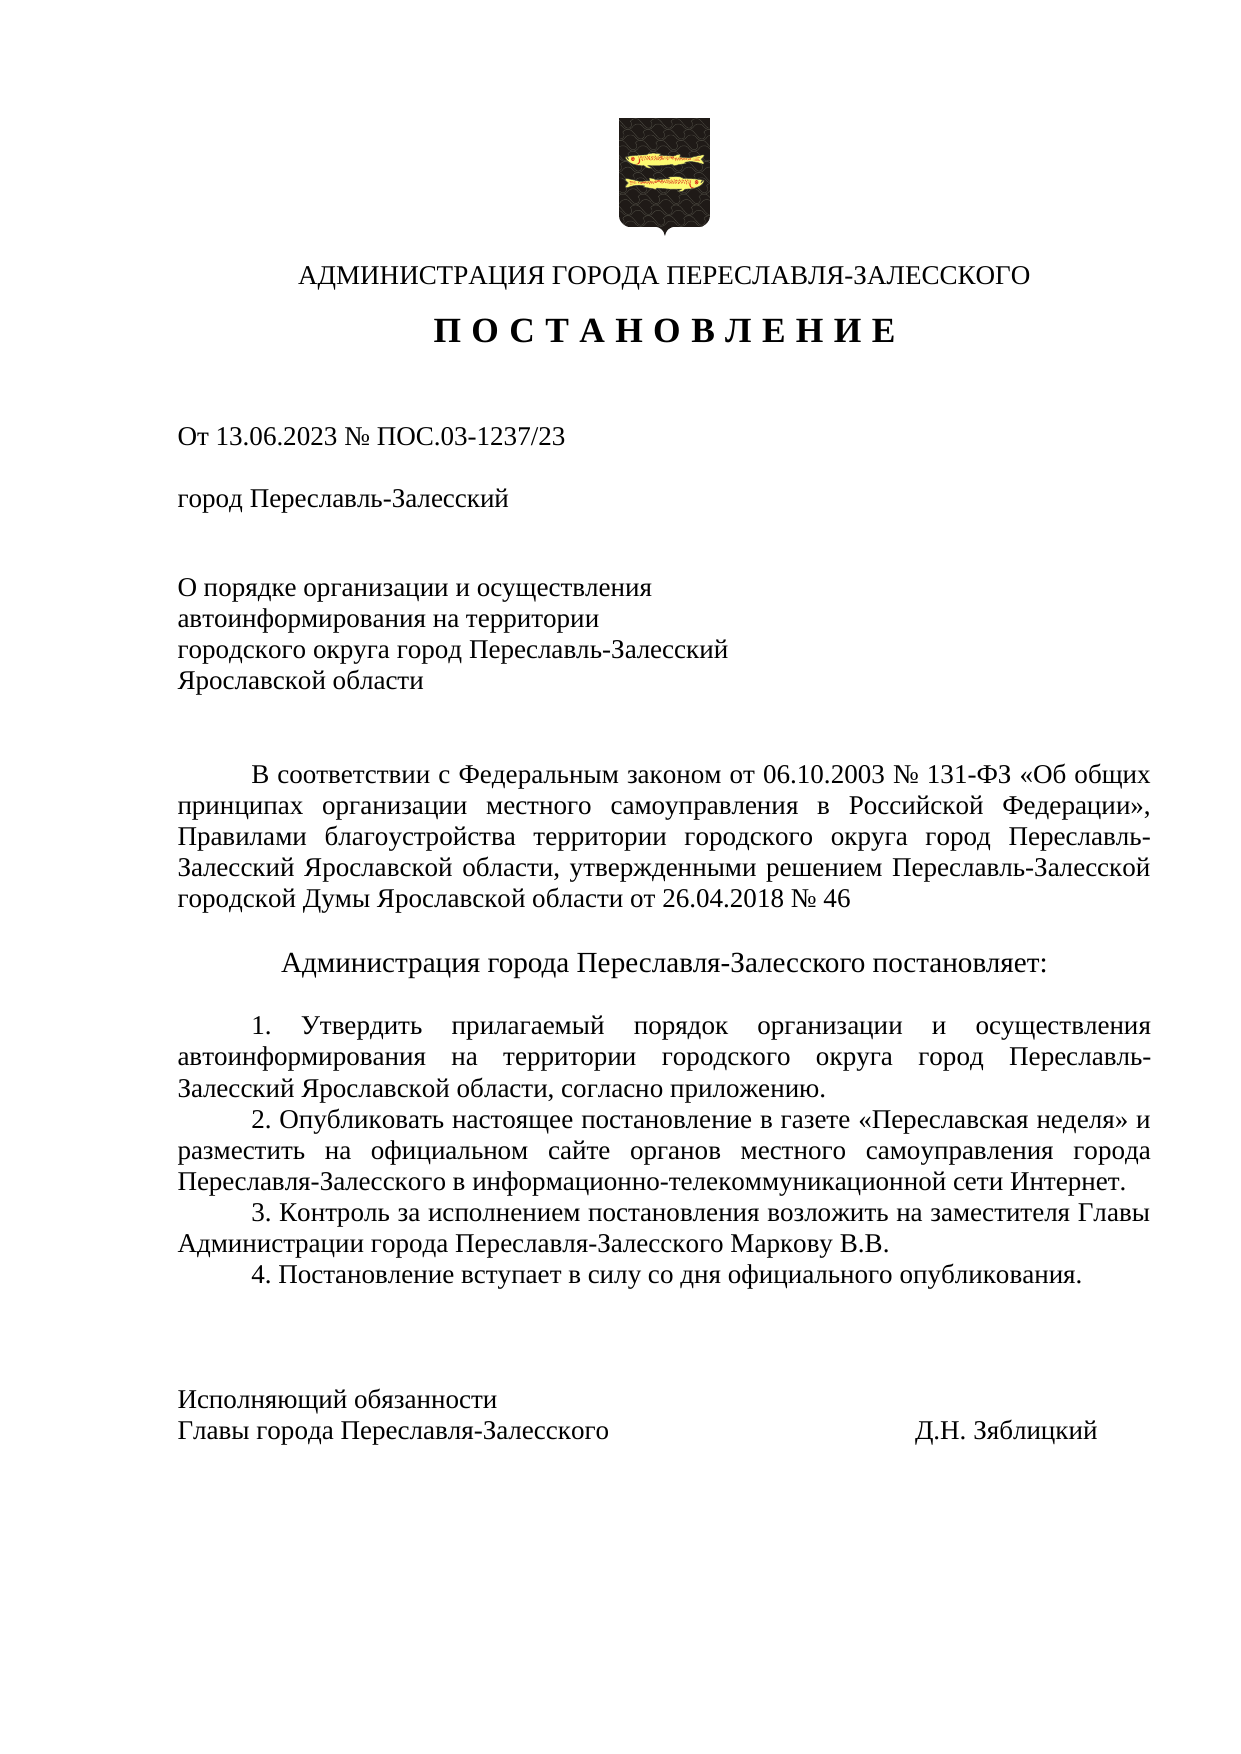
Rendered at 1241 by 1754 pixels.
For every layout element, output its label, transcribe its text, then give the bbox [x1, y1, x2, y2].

text О порядке организации и осуществления [177, 571, 1152, 602]
text В соответствии с Федеральным законом от 06.10.2003 № 131-ФЗ «Об общих принципах организации местного самоуправления в Российской Федерации», Правилами благоустройства территории городского округа город Переславль-Залесский Ярославской области, утвержденными решением Переславль-Залесской городской Думы Ярославской области от 26.04.2018 № 46 [177, 758, 1152, 913]
text 2. Опубликовать настоящее постановление в газете «Переславская неделя» и разместить на официальном сайте органов местного самоуправления города Переславля-Залесского в информационно-телекоммуникационной сети Интернет. [177, 1103, 1152, 1196]
text 3. Контроль за исполнением постановления возложить на заместителя Главы Администрации города Переславля-Залесского Маркову В.В. [177, 1196, 1152, 1258]
text АДМИНИСТРАЦИЯ ГОРОДА ПЕРЕСЛАВЛЯ-ЗАЛЕССКОГО [177, 259, 1152, 290]
text городского округа город Переславль-Залесский [177, 633, 1152, 664]
text Главы города Переславля-Залесского Д.Н. Зяблицкий [177, 1414, 1152, 1445]
text Ярославской области [177, 664, 1152, 696]
text От 13.06.2023 № ПОС.03-1237/23 [177, 420, 1152, 451]
text Администрация города Переславля-Залесского постановляет: [177, 945, 1152, 978]
text 4. Постановление вступает в силу со дня официального опубликования. [177, 1258, 1152, 1290]
text автоинформирования на территории [177, 602, 1152, 633]
text Исполняющий обязанности [177, 1383, 1152, 1414]
text город Переславль-Залесский [177, 482, 1152, 513]
text 1. Утвердить прилагаемый порядок организации и осуществления автоинформирования на территории городского округа город Переславль-Залесский Ярославской области, согласно приложению. [177, 1009, 1152, 1103]
subtitle ПОСТАНОВЛЕНИЕ [177, 309, 1152, 350]
